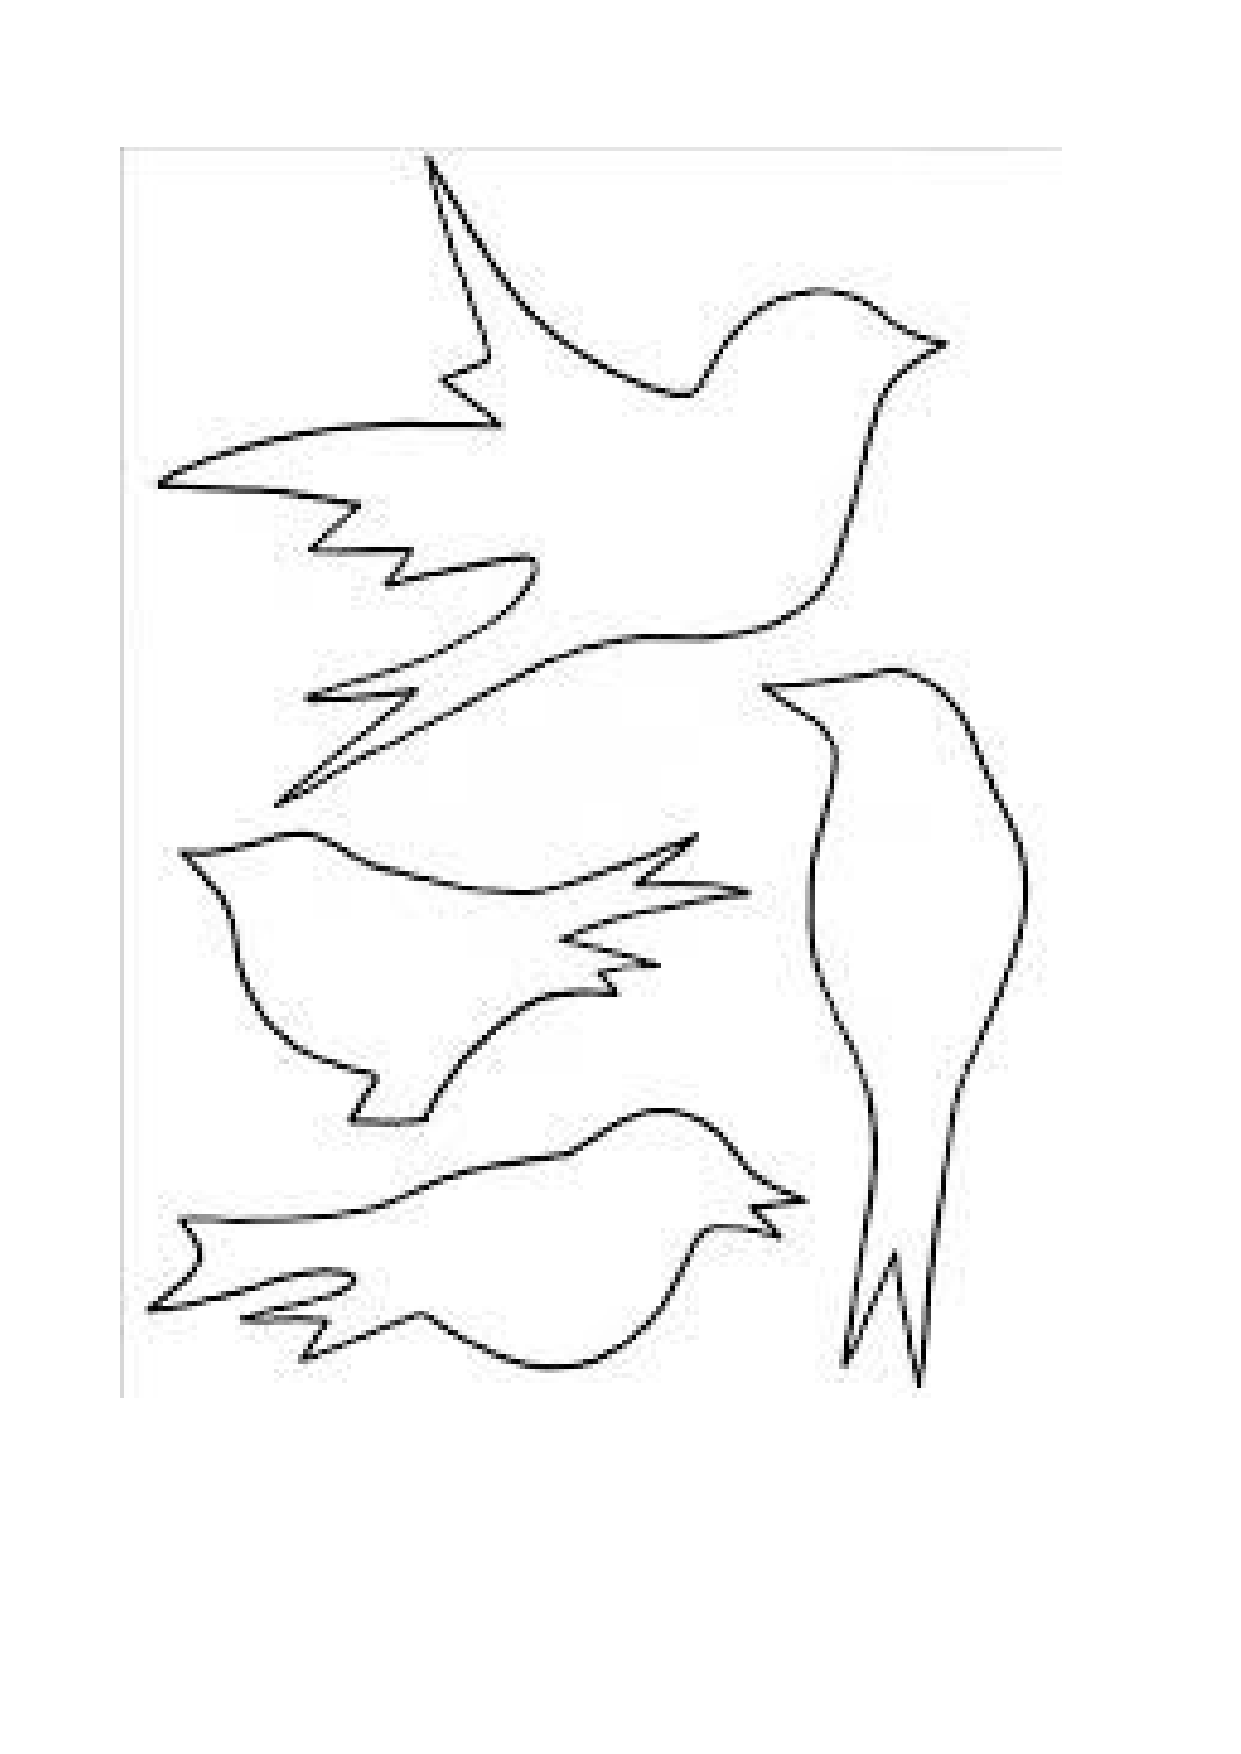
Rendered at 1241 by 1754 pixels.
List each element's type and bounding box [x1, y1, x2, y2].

picture [120, 147, 1062, 1398]
